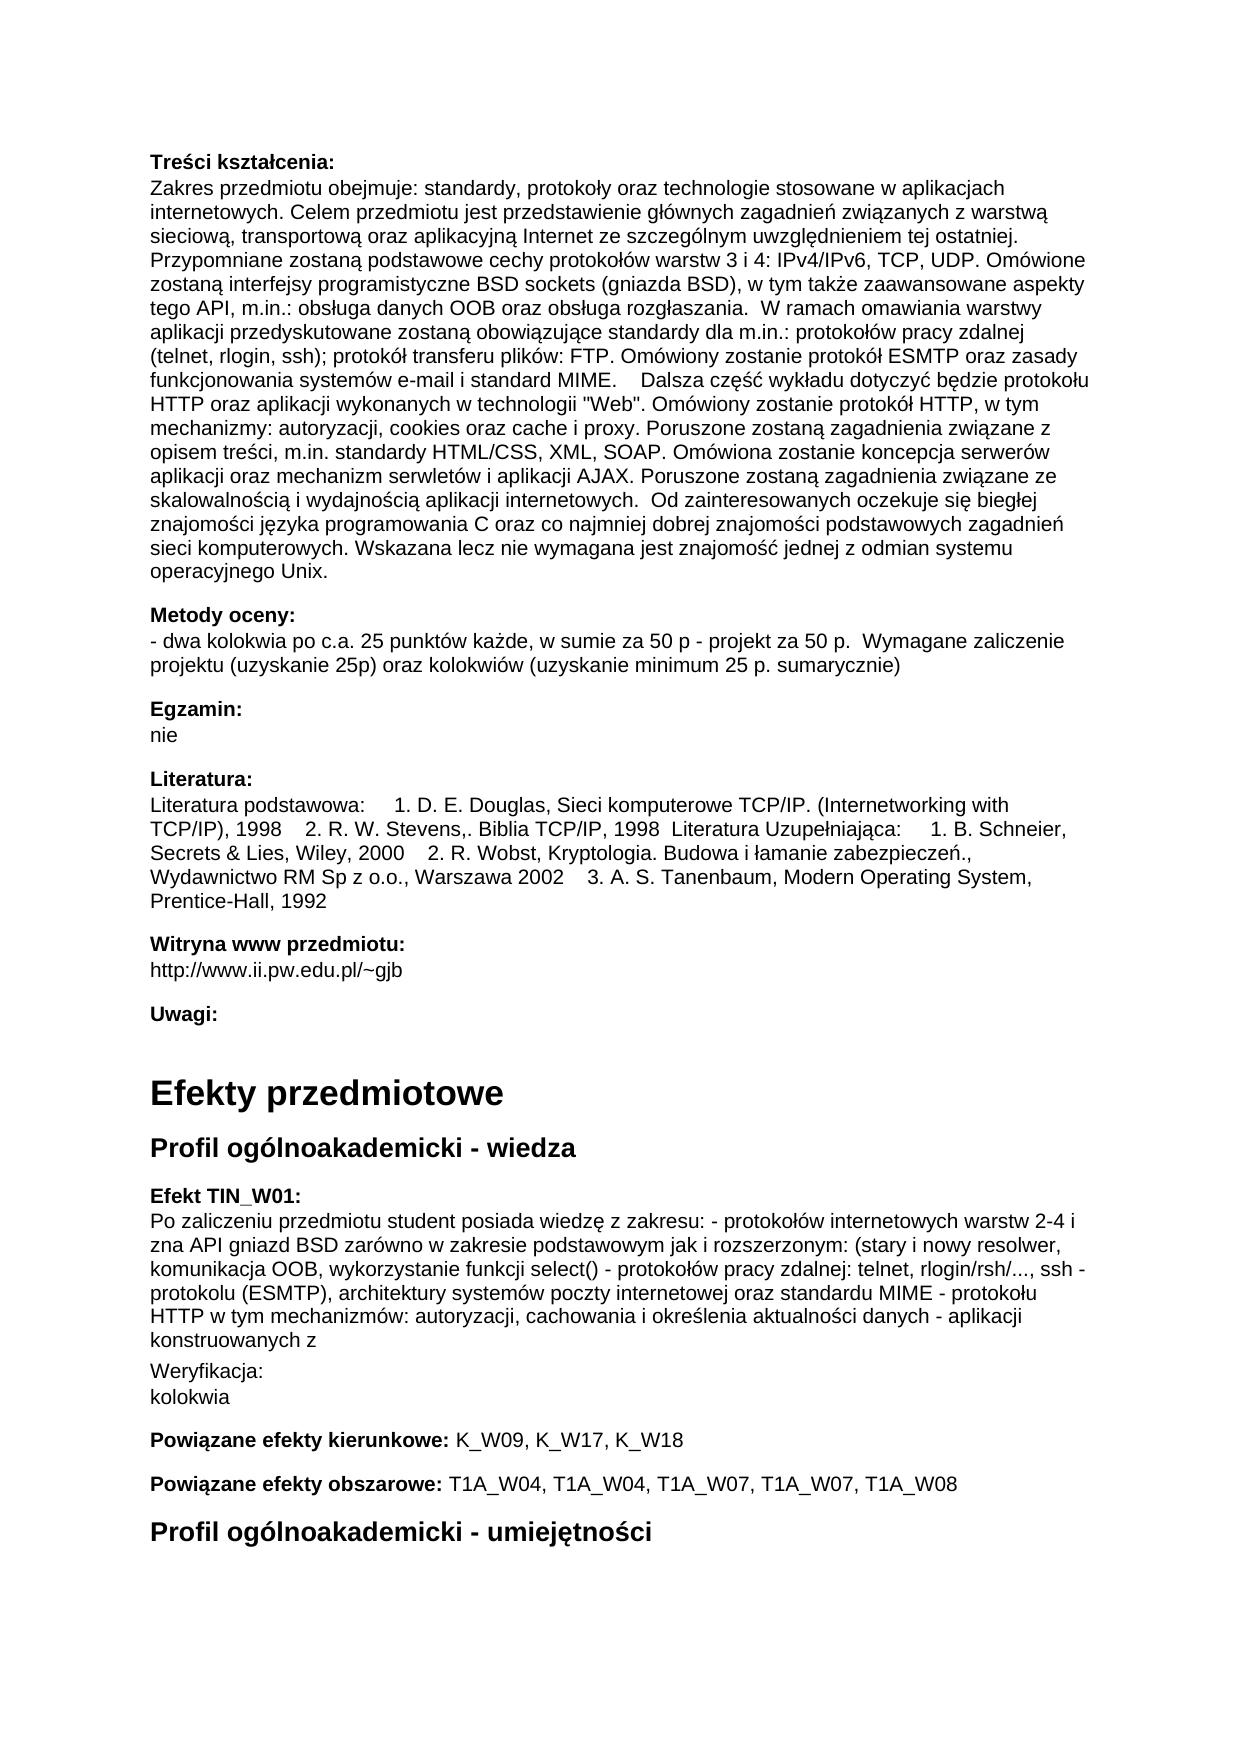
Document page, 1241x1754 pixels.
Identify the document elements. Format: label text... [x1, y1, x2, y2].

text kolokwia [150, 1384, 1090, 1408]
subtitle Profil ogólnoakademicki - wiedza [150, 1132, 1090, 1164]
text Zakres przedmiotu obejmuje: standardy, protokoły oraz technologie stosowane w aplikacjach internetowych. Celem przedmiotu jest przedstawienie głównych zagadnień związanych z warstwą sieciową, transportową oraz aplikacyjną Internet ze szczególnym uwzględnieniem tej ostatniej. Przypomniane zostaną podstawowe cechy protokołów warstw 3 i 4: IPv4/IPv6, TCP, UDP. Omówione zostaną interfejsy programistyczne BSD sockets (gniazda BSD), w tym także zaawansowane aspekty tego API, m.in.: obsługa danych OOB oraz obsługa rozgłaszania. W ramach omawiania warstwy aplikacji przedyskutowane zostaną obowiązujące standardy dla m.in.: protokołów pracy zdalnej (telnet, rlogin, ssh); protokół transferu plików: FTP. Omówiony zostanie protokół ESMTP oraz zasady funkcjonowania systemów e-mail i standard MIME. Dalsza część wykładu dotyczyć będzie protokołu HTTP oraz aplikacji wykonanych w technologii "Web". Omówiony zostanie protokół HTTP, w tym mechanizmy: autoryzacji, cookies oraz cache i proxy. Poruszone zostaną zagadnienia związane z opisem treści, m.in. standardy HTML/CSS, XML, SOAP. Omówiona zostanie koncepcja serwerów aplikacji oraz mechanizm serwletów i aplikacji AJAX. Poruszone zostaną zagadnienia związane ze skalowalnością i wydajnością aplikacji internetowych. Od zainteresowanych oczekuje się biegłej znajomości języka programowania C oraz co najmniej dobrej znajomości podstawowych zagadnień sieci komputerowych. Wskazana lecz nie wymagana jest znajomość jednej z odmian systemu operacyjnego Unix. [150, 176, 1090, 583]
text nie [150, 723, 1090, 747]
text Literatura podstawowa: 1. D. E. Douglas, Sieci komputerowe TCP/IP. (Internetworking with TCP/IP), 1998 2. R. W. Stevens,. Biblia TCP/IP, 1998 Literatura Uzupełniająca: 1. B. Schneier, Secrets & Lies, Wiley, 2000 2. R. Wobst, Kryptologia. Budowa i łamanie zabezpieczeń., Wydawnictwo RM Sp z o.o., Warszawa 2002 3. A. S. Tanenbaum, Modern Operating System, Prentice-Hall, 1992 [150, 793, 1090, 912]
subtitle Efekty przedmiotowe [150, 1072, 1090, 1113]
text Po zaliczeniu przedmiotu student posiada wiedzę z zakresu: - protokołów internetowych warstw 2-4 i zna API gniazd BSD zarówno w zakresie podstawowym jak i rozszerzonym: (stary i nowy resolwer, komunikacja OOB, wykorzystanie funkcji select() - protokołów pracy zdalnej: telnet, rlogin/rsh/..., ssh - protokolu (ESMTP), architektury systemów poczty internetowej oraz standardu MIME - protokołu HTTP w tym mechanizmów: autoryzacji, cachowania i określenia aktualności danych - aplikacji konstruowanych z [150, 1208, 1090, 1352]
text Egzamin: [150, 697, 1090, 721]
text Metody oceny: [150, 603, 1090, 627]
text Witryna www przedmiotu: [150, 932, 1090, 956]
subtitle Profil ogólnoakademicki - umiejętności [150, 1516, 1090, 1547]
text Treści kształcenia: [150, 150, 1090, 174]
text Powiązane efekty obszarowe: T1A_W04, T1A_W04, T1A_W07, T1A_W07, T1A_W08 [150, 1472, 1090, 1496]
text - dwa kolokwia po c.a. 25 punktów każde, w sumie za 50 p - projekt za 50 p. Wymagane zaliczenie projektu (uzyskanie 25p) oraz kolokwiów (uzyskanie minimum 25 p. sumarycznie) [150, 629, 1090, 677]
text Literatura: [150, 767, 1090, 791]
text Powiązane efekty kierunkowe: K_W09, K_W17, K_W18 [150, 1428, 1090, 1452]
text Weryfikacja: [150, 1358, 1090, 1382]
text Efekt TIN_W01: [150, 1183, 1090, 1207]
text http://www.ii.pw.edu.pl/~gjb [150, 958, 1090, 982]
text Uwagi: [150, 1002, 1090, 1026]
